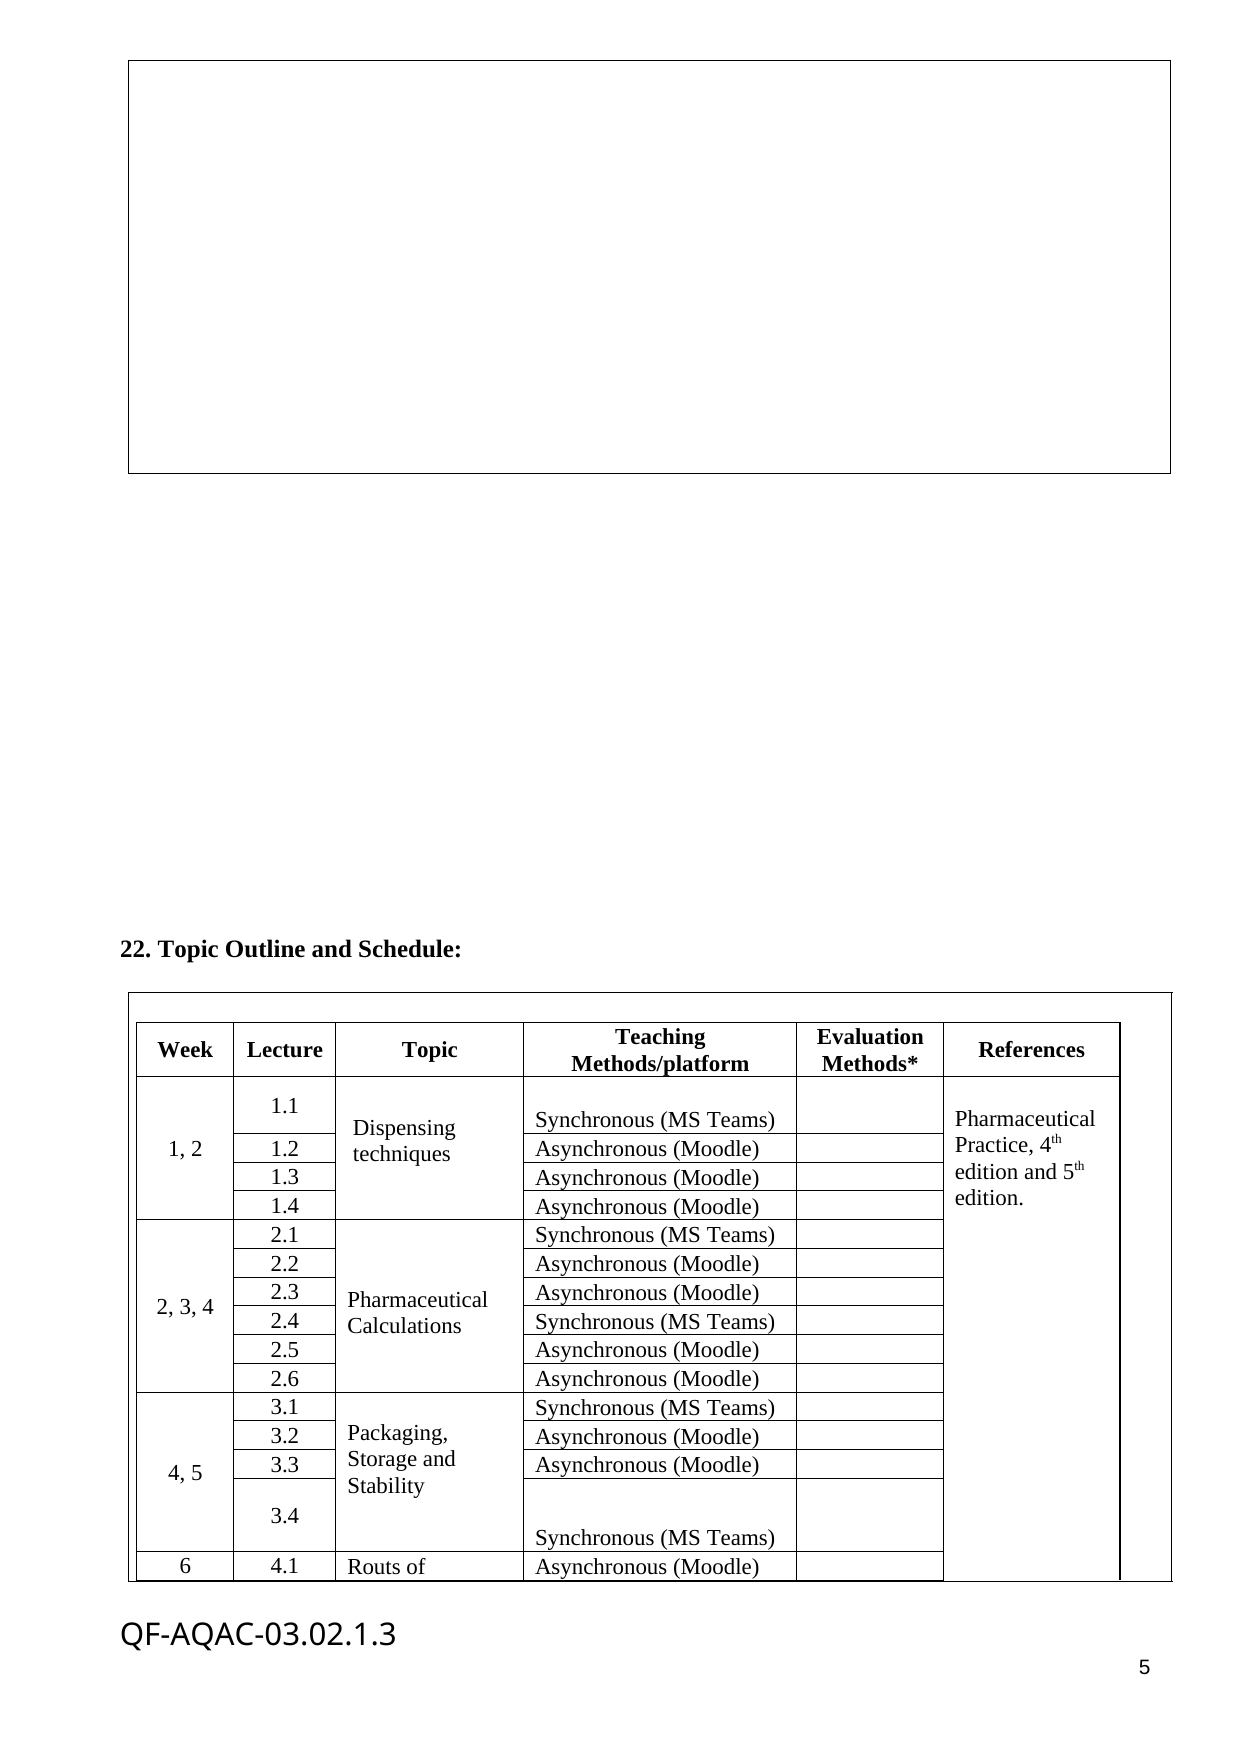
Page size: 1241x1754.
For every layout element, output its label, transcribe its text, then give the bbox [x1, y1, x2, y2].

table_header [129, 993, 1171, 1581]
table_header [129, 61, 1170, 473]
text 22. Topic Outline and Schedule: [120, 934, 1150, 963]
